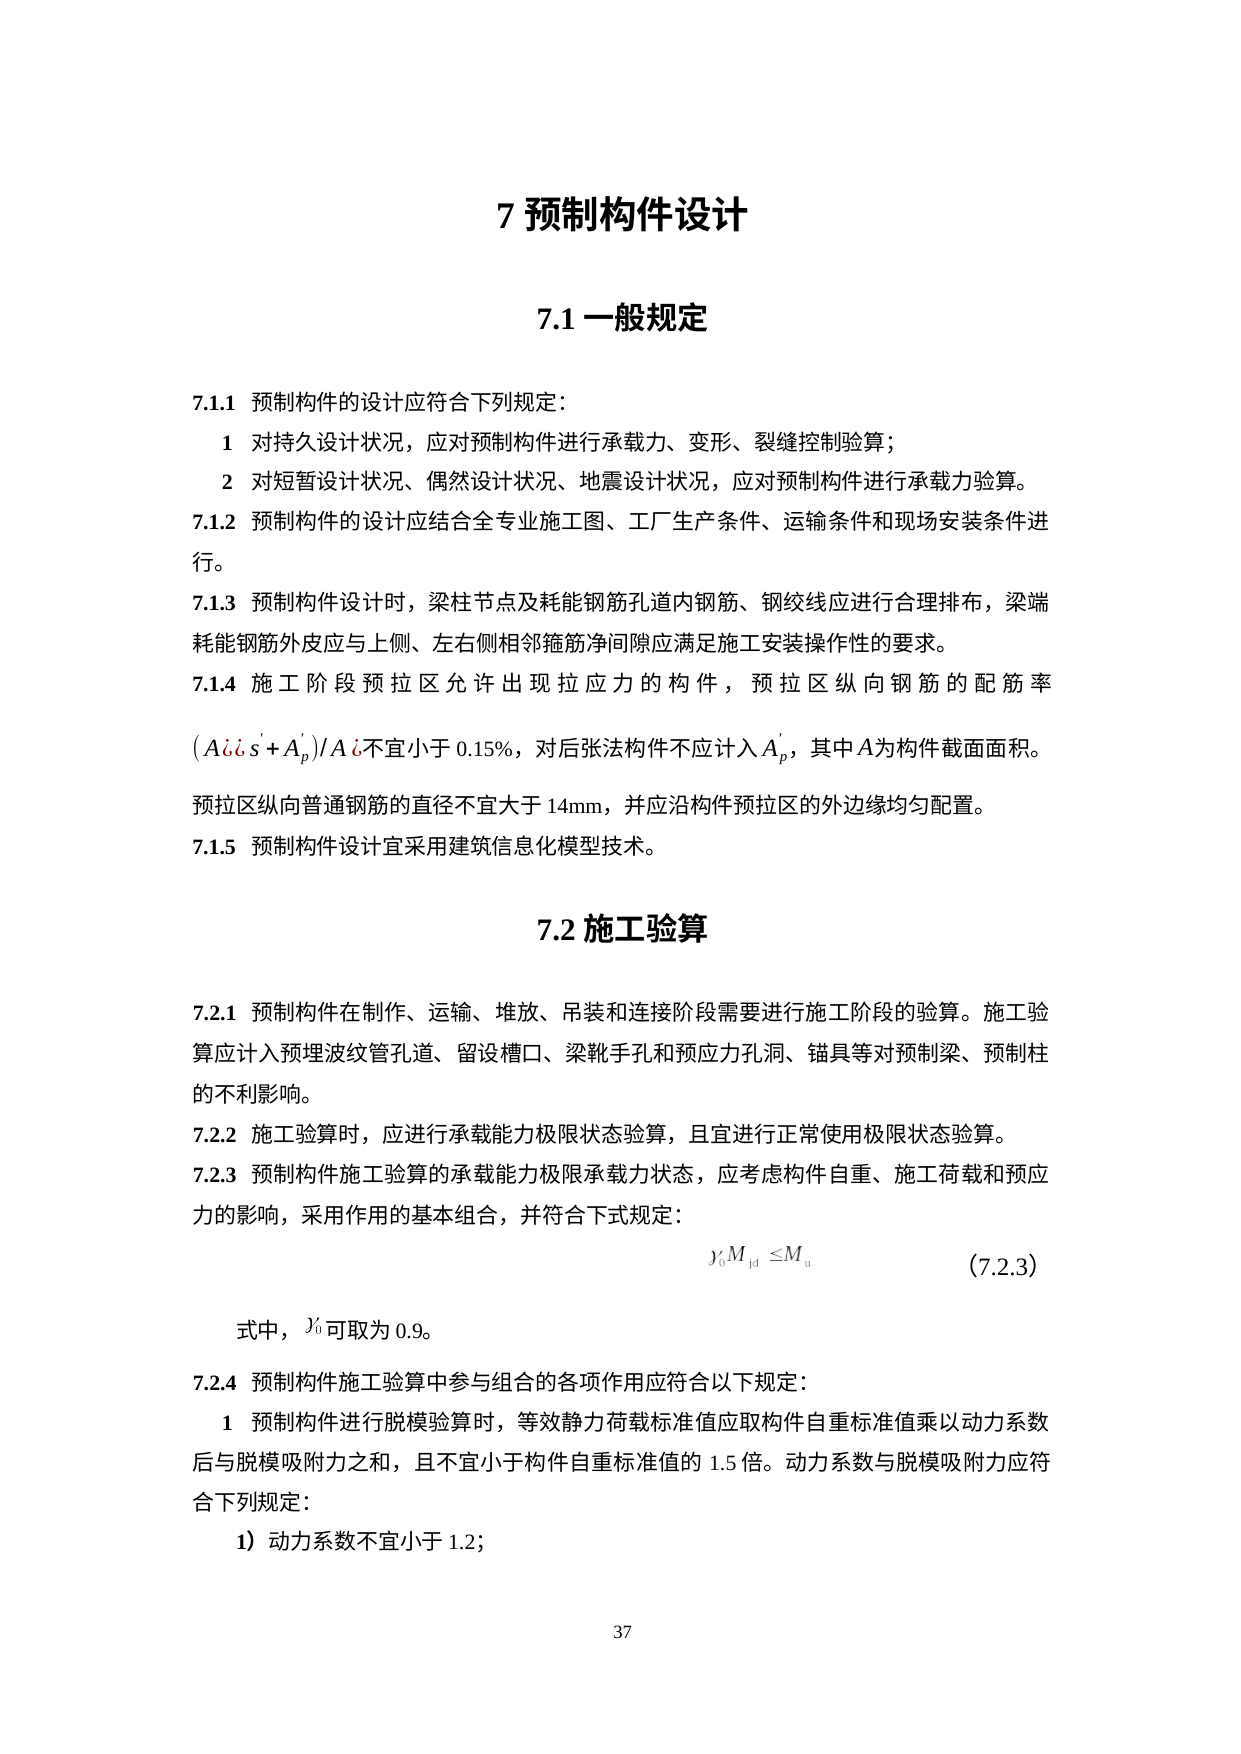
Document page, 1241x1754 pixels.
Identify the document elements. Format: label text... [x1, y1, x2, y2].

list 施工验算时，应进行承载能力极限状态验算，且宜进行正常使用极限状态验算。 [192, 1117, 1053, 1149]
text 7.1 一般规定 [192, 283, 1053, 348]
list 预制构件的设计应结合全专业施工图、工厂生产条件、运输条件和现场安装条件进行。 [192, 504, 1053, 577]
text 式中，可取为0.9。 [192, 1292, 1053, 1357]
list 对持久设计状况，应对预制构件进行承载力、变形、裂缝控制验算； [192, 425, 1053, 456]
list 预制构件施工验算中参与组合的各项作用应符合以下规定： [192, 1365, 1053, 1397]
text 7 预制构件设计 [192, 179, 1053, 244]
list 预制构件施工验算的承载能力极限承载力状态，应考虑构件自重、施工荷载和预应力的影响，采用作用的基本组合，并符合下式规定： [192, 1157, 1053, 1230]
text 7.2 施工验算 [192, 894, 1053, 959]
text （7.2.3） [192, 1238, 1053, 1283]
list 预制构件设计宜采用建筑信息化模型技术。 [192, 828, 1053, 861]
list 施工阶段预拉区允许出现拉应力的构件，预拉区纵向钢筋的配筋率不宜小于0.15%，对后张法构件不应计入，其中为构件截面面积。预拉区纵向普通钢筋的直径不宜大于14mm，并应沿构件预拉区的外边缘均匀配置。 [192, 666, 1053, 820]
list 动力系数不宜小于1.2； [192, 1524, 1053, 1556]
list 预制构件的设计应符合下列规定： [192, 384, 1053, 417]
list 预制构件设计时，梁柱节点及耗能钢筋孔道内钢筋、钢绞线应进行合理排布，梁端耗能钢筋外皮应与上侧、左右侧相邻箍筋净间隙应满足施工安装操作性的要求。 [192, 585, 1053, 658]
list 预制构件进行脱模验算时，等效静力荷载标准值应取构件自重标准值乘以动力系数后与脱模吸附力之和，且不宜小于构件自重标准值的1.5倍。动力系数与脱模吸附力应符合下列规定： [192, 1405, 1053, 1516]
list 预制构件在制作、运输、堆放、吊装和连接阶段需要进行施工阶段的验算。施工验算应计入预埋波纹管孔道、留设槽口、梁靴手孔和预应力孔洞、锚具等对预制梁、预制柱的不利影响。 [192, 995, 1053, 1109]
list 对短暂设计状况、偶然设计状况、地震设计状况，应对预制构件进行承载力验算。 [192, 464, 1053, 496]
